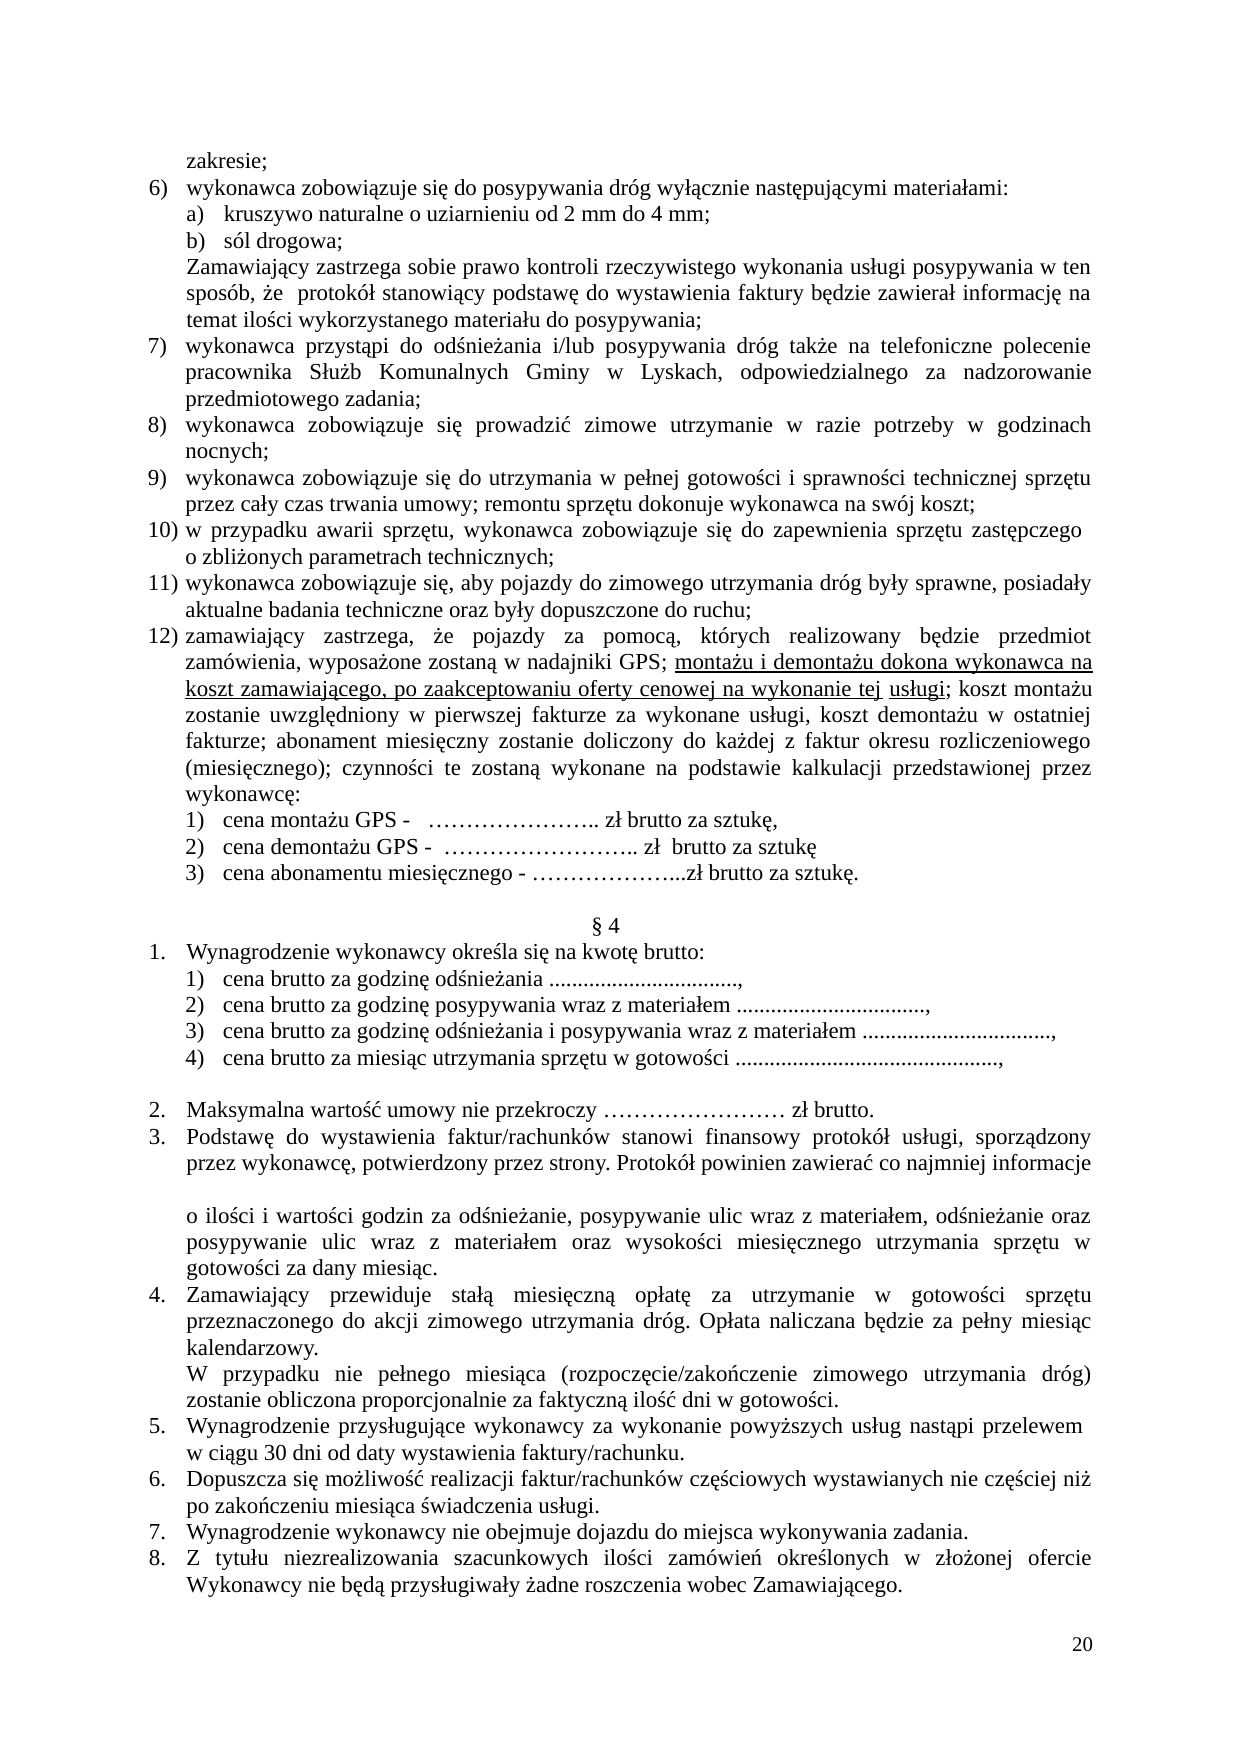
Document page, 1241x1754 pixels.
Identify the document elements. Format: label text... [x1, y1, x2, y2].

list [149, 148, 1093, 174]
list wykonawca zobowiązuje się do utrzymania w pełnej gotowości i sprawności technicznej sprzętu przez cały czas trwania umowy; remontu sprzętu dokonuje wykonawca na swój koszt; [148, 464, 1093, 517]
list cena montażu GPS - ………………….. zł brutto za sztukę, [185, 806, 1093, 833]
list wykonawca zobowiązuje się prowadzić zimowe utrzymanie w razie potrzeby w godzinach nocnych; [148, 411, 1093, 464]
list Podstawę do wystawienia faktur/rachunków stanowi finansowy protokół usługi, sporządzony przez wykonawcę, potwierdzony przez strony. Protokół powinien zawierać co najmniej informacje o ilości i wartości godzin za odśnieżanie, posypywanie ulic wraz z materiałem, odśnieżanie oraz posypywanie ulic wraz z materiałem oraz wysokości miesięcznego utrzymania sprzętu w gotowości za dany miesiąc. [149, 1123, 1093, 1281]
list cena demontażu GPS - …………………….. zł brutto za sztukę [185, 833, 1093, 859]
list wykonawca zobowiązuje się do posypywania dróg wyłącznie następującymi materiałami: [149, 174, 1063, 200]
text Zamawiający zastrzega sobie prawo kontroli rzeczywistego wykonania usługi posypywania w ten sposób, że protokół stanowiący podstawę do wystawienia faktury będzie zawierał informację na temat ilości wykorzystanego materiału do posypywania; [186, 253, 1093, 332]
list cena brutto za miesiąc utrzymania sprzętu w gotowości .............................................., [185, 1044, 1063, 1070]
text § 4 [148, 912, 1063, 938]
list wykonawca zobowiązuje się, aby pojazdy do zimowego utrzymania dróg były sprawne, posiadały aktualne badania techniczne oraz były dopuszczone do ruchu; [148, 569, 1093, 622]
list cena abonamentu miesięcznego - ………………...zł brutto za sztukę. [185, 859, 1093, 886]
list kruszywo naturalne o uziarnieniu od 2 mm do 4 mm; [186, 200, 1093, 227]
list cena brutto za godzinę posypywania wraz z materiałem ................................., [185, 991, 1063, 1017]
list zamawiający zastrzega, że pojazdy za pomocą, których realizowany będzie przedmiot zamówienia, wyposażone zostaną w nadajniki GPS; montażu i demontażu dokona wykonawca na koszt zamawiającego, po zaakceptowaniu oferty cenowej na wykonanie tej usługi; koszt montażu zostanie uwzględniony w pierwszej fakturze za wykonane usługi, koszt demontażu w ostatniej fakturze; abonament miesięczny zostanie doliczony do każdej z faktur okresu rozliczeniowego (miesięcznego); czynności te zostaną wykonane na podstawie kalkulacji przedstawionej przez wykonawcę: [148, 622, 1093, 806]
list Wynagrodzenie wykonawcy określa się na kwotę brutto: [149, 938, 1093, 964]
list Wynagrodzenie wykonawcy nie obejmuje dojazdu do miejsca wykonywania zadania. [149, 1518, 1093, 1544]
list Z tytułu niezrealizowania szacunkowych ilości zamówień określonych w złożonej ofercie Wykonawcy nie będą przysługiwały żadne roszczenia wobec Zamawiającego. [149, 1544, 1093, 1597]
list cena brutto za godzinę odśnieżania ................................., [185, 964, 1063, 991]
list Dopuszcza się możliwość realizacji faktur/rachunków częściowych wystawianych nie częściej niż po zakończeniu miesiąca świadczenia usługi. [149, 1465, 1093, 1518]
list Wynagrodzenie przysługujące wykonawcy za wykonanie powyższych usług nastąpi przelewem w ciągu 30 dni od daty wystawienia faktury/rachunku. [149, 1413, 1093, 1465]
list wykonawca przystąpi do odśnieżania i/lub posypywania dróg także na telefoniczne polecenie pracownika Służb Komunalnych Gminy w Lyskach, odpowiedzialnego za nadzorowanie przedmiotowego zadania; [148, 332, 1093, 411]
list sól drogowa; [186, 227, 1093, 253]
list Maksymalna wartość umowy nie przekroczy …………………… zł brutto. [149, 1096, 1093, 1123]
list w przypadku awarii sprzętu, wykonawca zobowiązuje się do zapewnienia sprzętu zastępczego o zbliżonych parametrach technicznych; [148, 517, 1093, 569]
list cena brutto za godzinę odśnieżania i posypywania wraz z materiałem ................................., [185, 1017, 1063, 1044]
list Zamawiający przewiduje stałą miesięczną opłatę za utrzymanie w gotowości sprzętu przeznaczonego do akcji zimowego utrzymania dróg. Opłata naliczana będzie za pełny miesiąc kalendarzowy. W przypadku nie pełnego miesiąca (rozpoczęcie/zakończenie zimowego utrzymania dróg) zostanie obliczona proporcjonalnie za faktyczną ilość dni w gotowości. [149, 1281, 1093, 1413]
